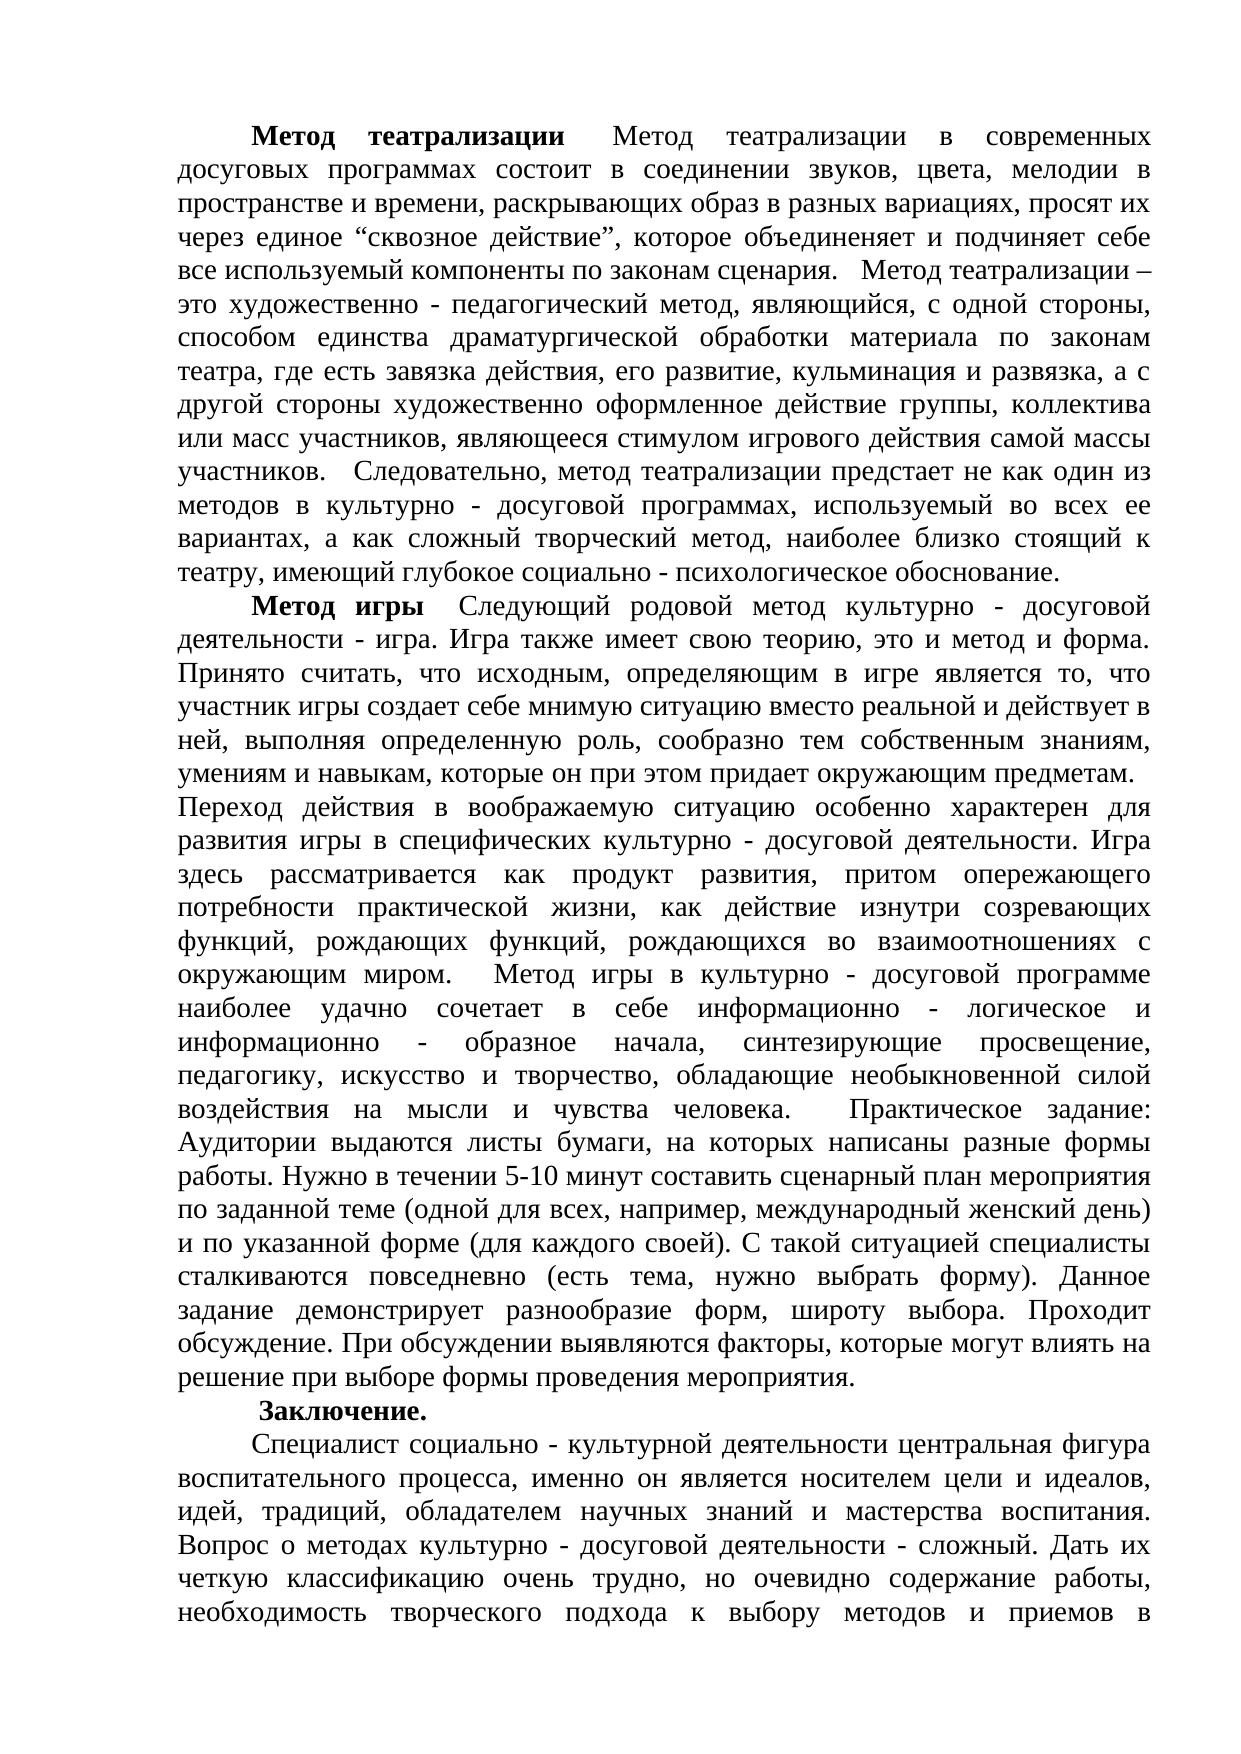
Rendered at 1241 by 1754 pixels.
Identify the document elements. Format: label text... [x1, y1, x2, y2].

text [177, 1426, 1152, 1627]
text Метод игры Следующий родовой метод культурно - досуговой деятельности - игра. Игра также имеет свою теорию, это и метод и форма. Принято считать, что исходным, определяющим в игре является то, что участник игры создает себе мнимую ситуацию вместо реальной и действует в ней, выполняя определенную роль, сообразно тем собственным знаниям, умениям и навыкам, которые он при этом придает окружающим предметам. Переход действия в воображаемую ситуацию особенно характерен для развития игры в специфических культурно - досуговой деятельности. Игра здесь рассматривается как продукт развития, притом опережающего потребности практической жизни, как действие изнутри созревающих функций, рождающих функций, рождающихся во взаимоотношениях с окружающим миром. Метод игры в культурно - досуговой программе наиболее удачно сочетает в себе информационно - логическое и информационно - образное начала, синтезирующие просвещение, педагогику, искусство и творчество, обладающие необыкновенной силой воздействия на мысли и чувства человека. Практическое задание: Аудитории выдаются листы бумаги, на которых написаны разные формы работы. Нужно в течении 5-10 минут составить сценарный план мероприятия по заданной теме (одной для всех, например, международный женский день) и по указанной форме (для каждого своей). С такой ситуацией специалисты сталкиваются повседневно (есть тема, нужно выбрать форму). Данное задание демонстрирует разнообразие форм, широту выбора. Проходит обсуждение. При обсуждении выявляются факторы, которые могут влиять на решение при выборе формы проведения мероприятия. [177, 588, 1152, 1393]
text Метод театрализации Метод театрализации в современных досуговых программах состоит в соединении звуков, цвета, мелодии в пространстве и времени, раскрывающих образ в разных вариациях, просят их через единое “сквозное действие”, которое объединеняет и подчиняет себе все используемый компоненты по законам сценария. Метод театрализации – это художественно - педагогический метод, являющийся, с одной стороны, способом единства драматургической обработки материала по законам театра, где есть завязка действия, его развитие, кульминация и развязка, а с другой стороны художественно оформленное действие группы, коллектива или масс участников, являющееся стимулом игрового действия самой массы участников. Следовательно, метод театрализации предстает не как один из методов в культурно - досуговой программах, используемый во всех ее вариантах, а как сложный творческий метод, наиболее близко стоящий к театру, имеющий глубокое социально - психологическое обоснование. [177, 118, 1152, 588]
text Заключение. [177, 1393, 1152, 1426]
